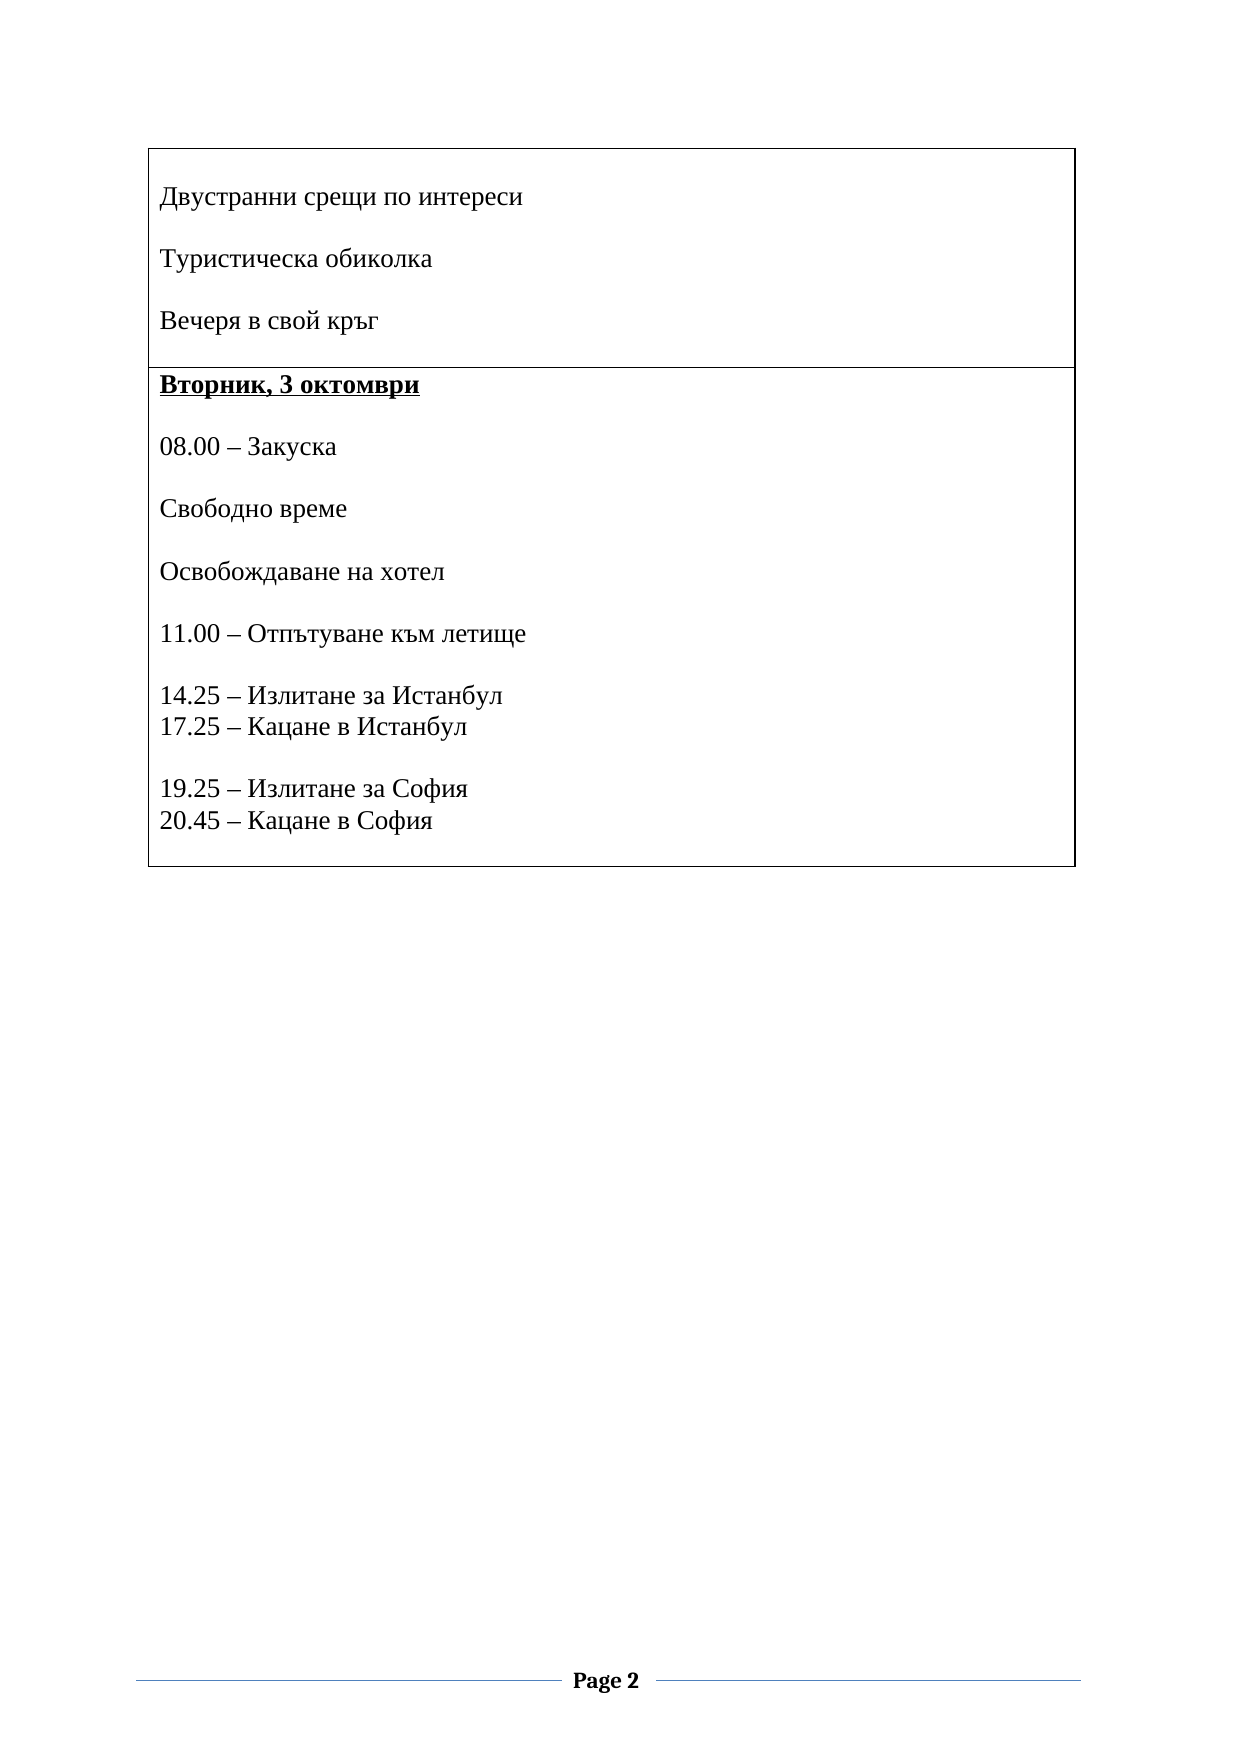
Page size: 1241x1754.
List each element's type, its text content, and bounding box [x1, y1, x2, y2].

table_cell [149, 149, 1074, 367]
table_cell Вторник, 3 октомври 08.00 – Закуска Свободно време Освобождаване на хотел 11.00 – Отпътуване към летище 14.25 – Излитане за Истанбул 17.25 – Кацане в Истанбул 19.25 – Излитане за София 20.45 – Кацане в София [149, 368, 1074, 866]
